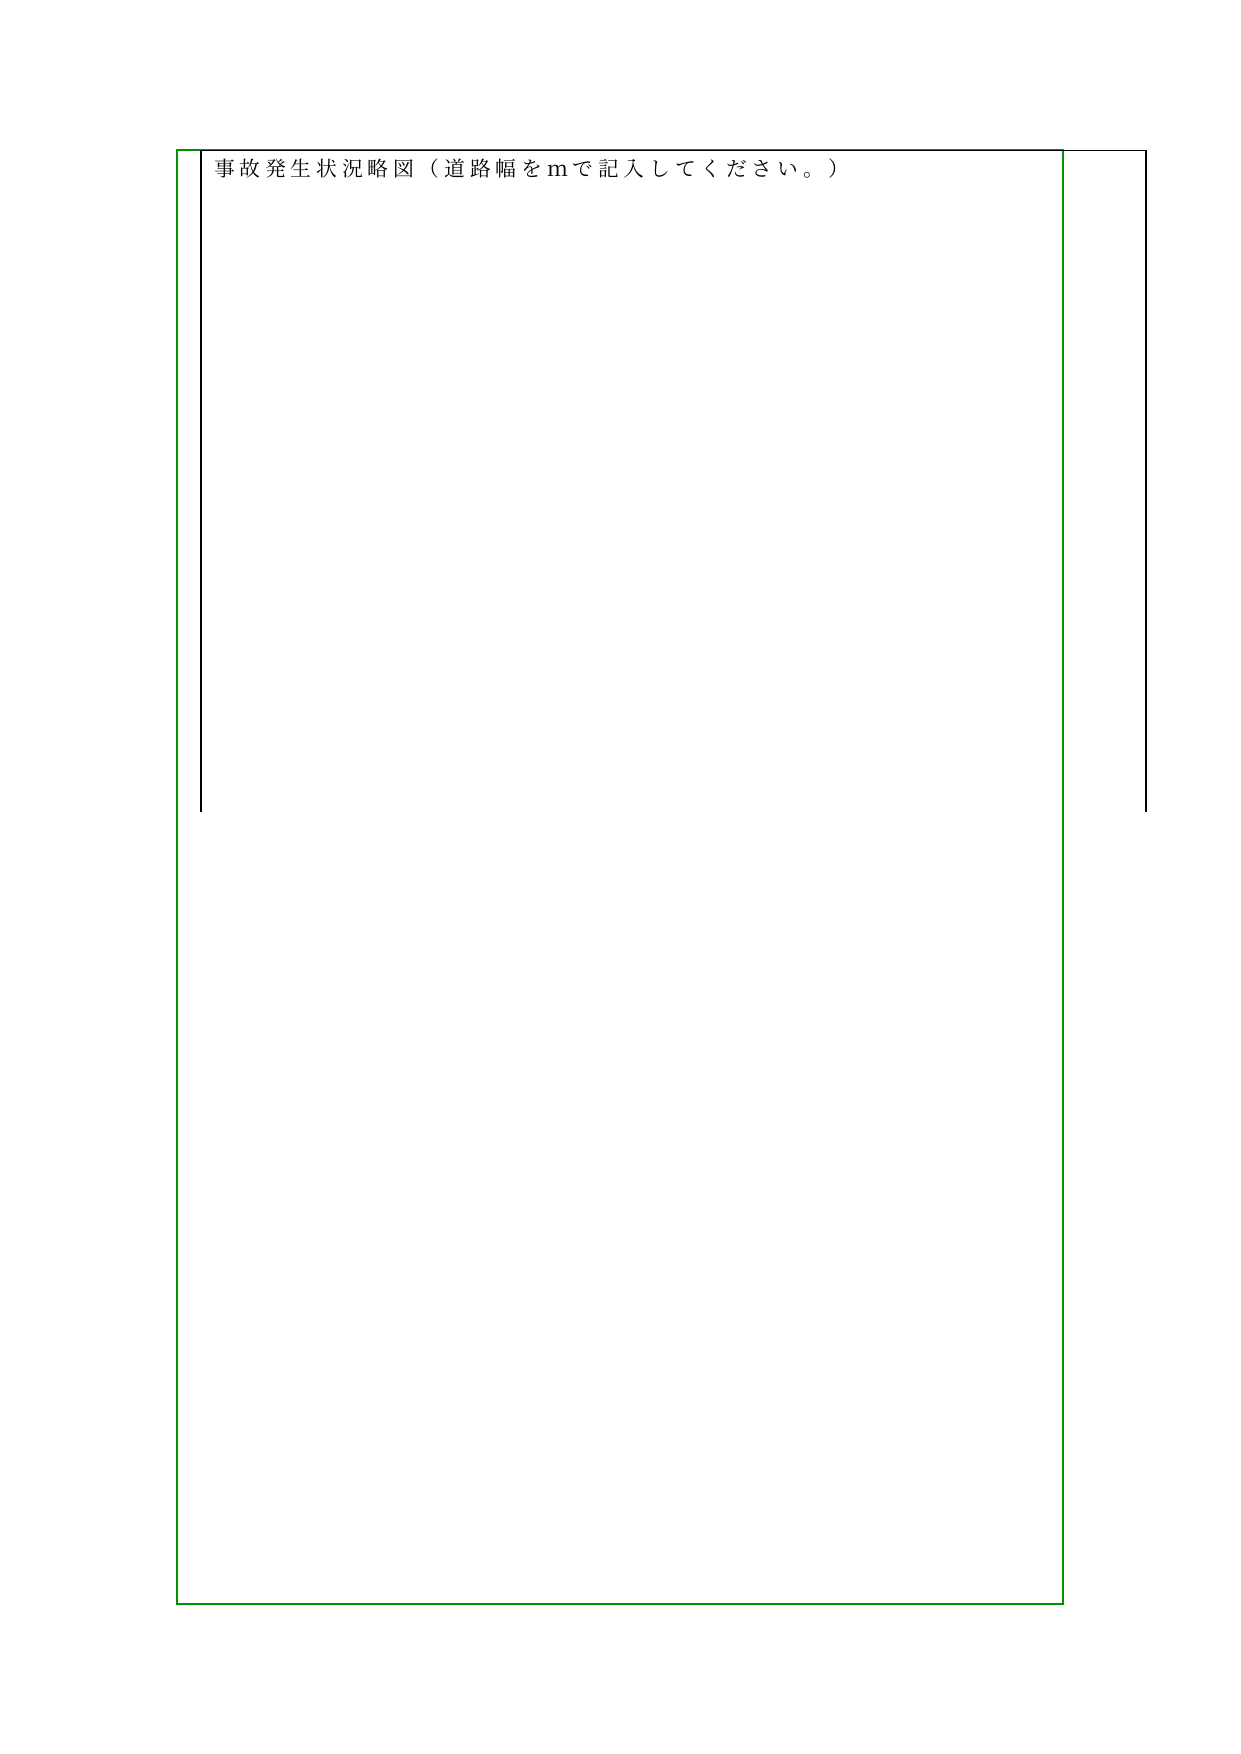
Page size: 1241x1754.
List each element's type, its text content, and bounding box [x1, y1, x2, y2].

table_cell 事故発生状況略図（道路幅をｍで記入してください。） [202, 151, 1145, 812]
